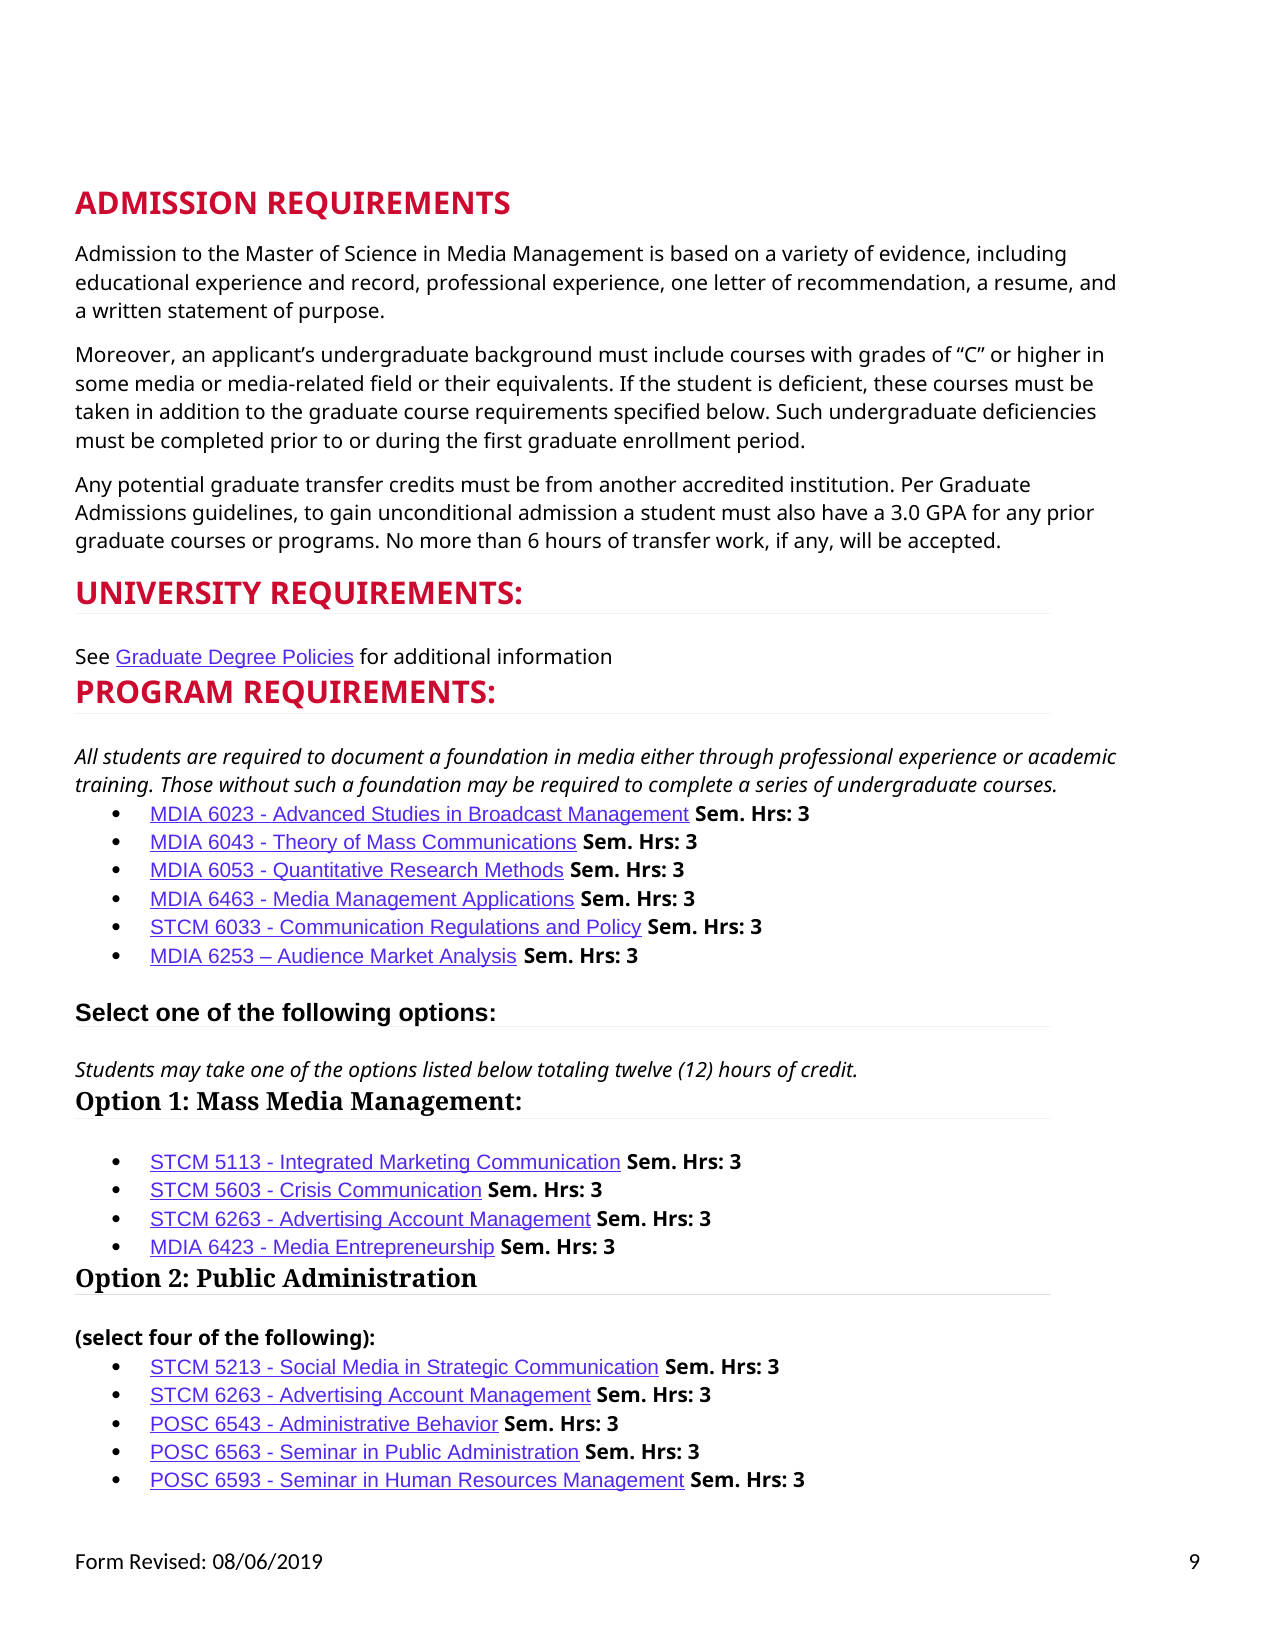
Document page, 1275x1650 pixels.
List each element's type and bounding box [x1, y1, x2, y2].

table_header [75, 150, 1133, 571]
table_cell [75, 571, 1133, 1494]
